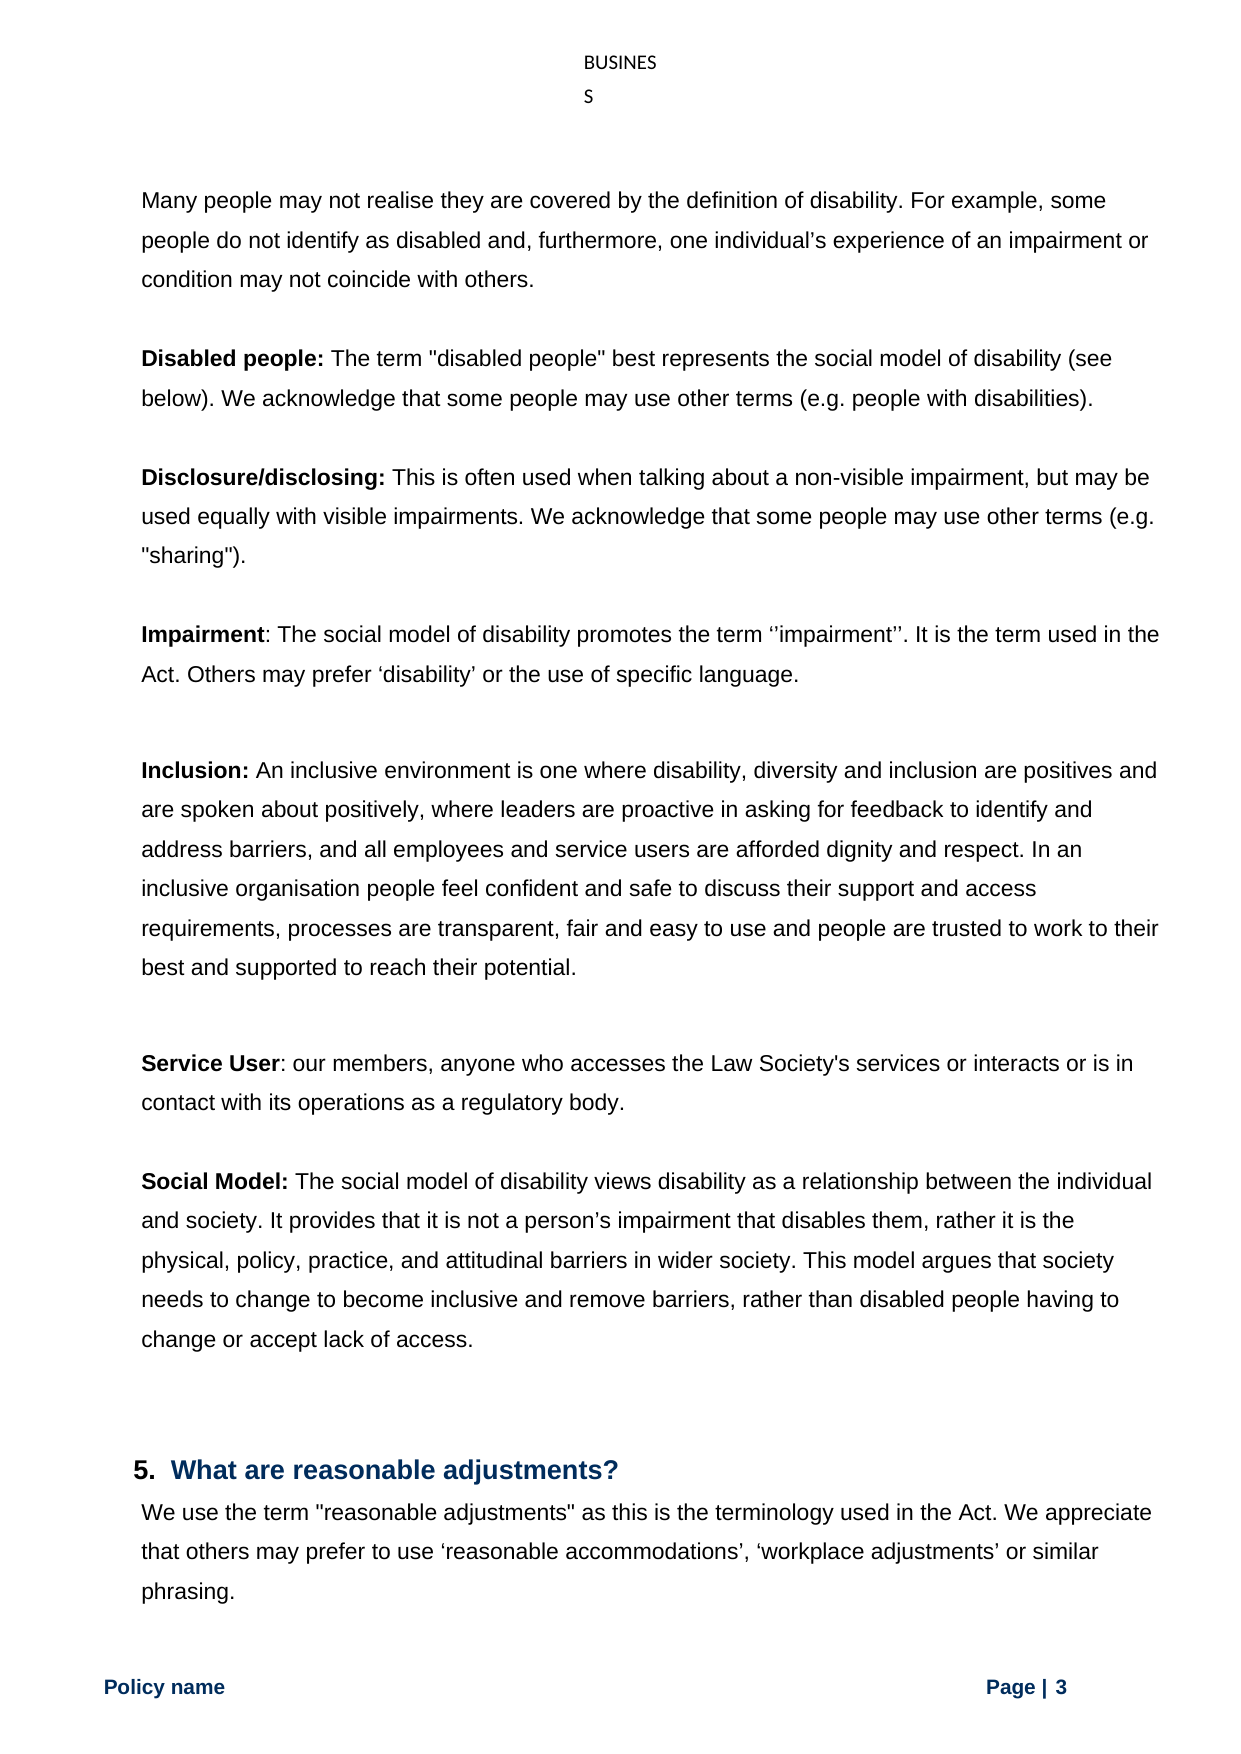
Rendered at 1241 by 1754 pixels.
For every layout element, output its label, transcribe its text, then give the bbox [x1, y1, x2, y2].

text Inclusion: An inclusive environment is one where disability, diversity and inclusion are positives and are spoken about positively, where leaders are proactive in asking for feedback to identify and address barriers, and all employees and service users are afforded dignity and respect. In an inclusive organisation people feel confident and safe to discuss their support and access requirements, processes are transparent, fair and easy to use and people are trusted to work to their best and supported to reach their potential. [141, 757, 1163, 980]
subtitle What are reasonable adjustments? [133, 1453, 1163, 1486]
text We use the term "reasonable adjustments" as this is the terminology used in the Act. We appreciate that others may prefer to use ‘reasonable accommodations’, ‘workplace adjustments’ or similar phrasing. [141, 1499, 1163, 1604]
text Many people may not realise they are covered by the definition of disability. For example, some people do not identify as disabled and, furthermore, one individual’s experience of an impairment or condition may not coincide with others. Disabled people: The term "disabled people" best represents the social model of disability (see below). We acknowledge that some people may use other terms (e.g. people with disabilities). Disclosure/disclosing: This is often used when talking about a non-visible impairment, but may be used equally with visible impairments. We acknowledge that some people may use other terms (e.g. "sharing"). Impairment: The social model of disability promotes the term ‘’impairment’’. It is the term used in the Act. Others may prefer ‘disability’ or the use of specific language. [141, 148, 1163, 727]
text Service User: our members, anyone who accesses the Law Society's services or interacts or is in contact with its operations as a regulatory body. Social Model: The social model of disability views disability as a relationship between the individual and society. It provides that it is not a person’s impairment that disables them, rather it is the physical, policy, practice, and attitudinal barriers in wider society. This model argues that society needs to change to become inclusive and remove barriers, rather than disabled people having to change or accept lack of access. [141, 1010, 1163, 1352]
